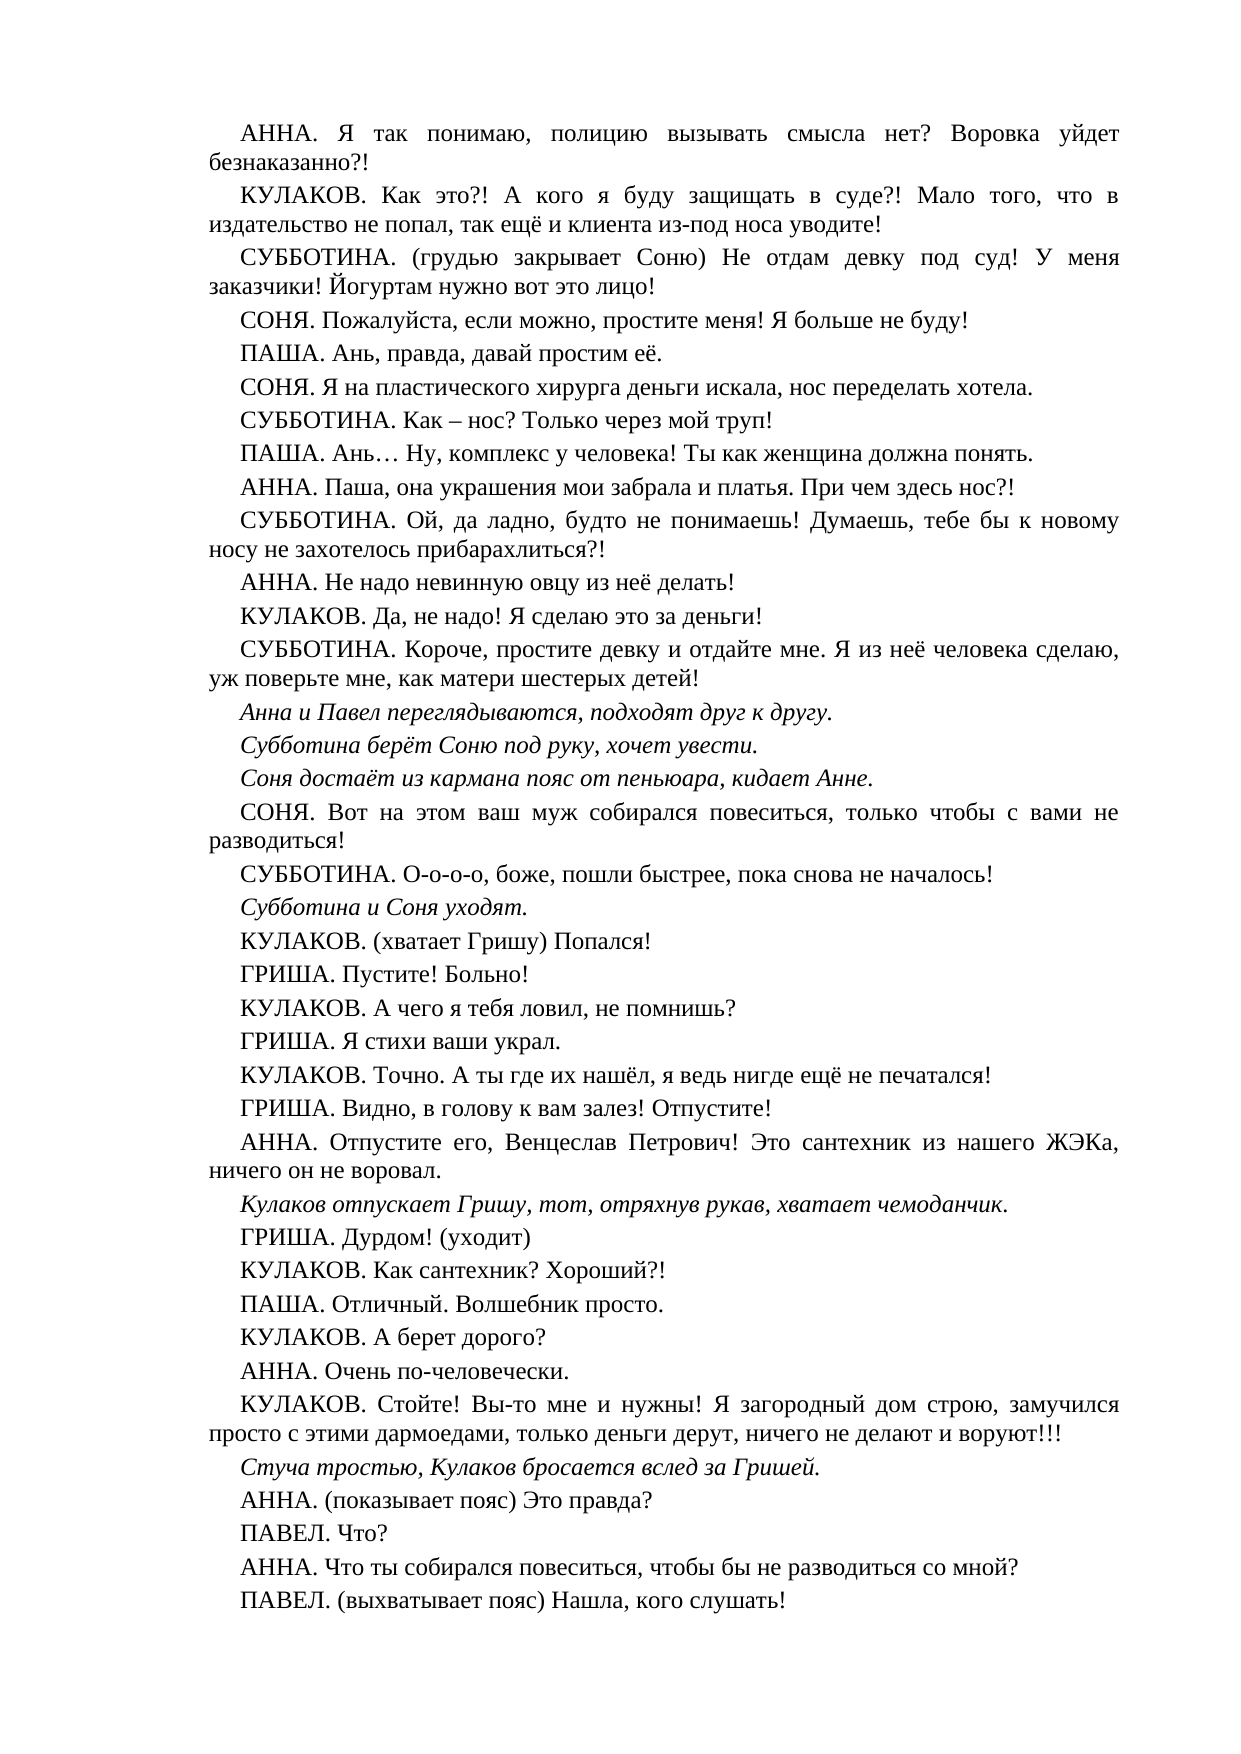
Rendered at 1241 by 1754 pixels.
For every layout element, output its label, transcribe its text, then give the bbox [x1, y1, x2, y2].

text Субботина и Соня уходят. [208, 892, 1120, 921]
text АННА. (показывает пояс) Это правда? [208, 1485, 1120, 1514]
text Кулаков отпускает Гришу, тот, отряхнув рукав, хватает чемоданчик. [208, 1189, 1120, 1217]
text СОНЯ. Я на пластического хирурга деньги искала, нос переделать хотела. [208, 372, 1120, 400]
text КУЛАКОВ. Да, не надо! Я сделаю это за деньги! [208, 601, 1120, 630]
text АННА. Что ты собирался повеситься, чтобы бы не разводиться со мной? [208, 1552, 1120, 1581]
text Субботина берёт Соню под руку, хочет увести. [208, 730, 1120, 759]
text КУЛАКОВ. Точно. А ты где их нашёл, я ведь нигде ещё не печатался! [208, 1060, 1120, 1088]
text ГРИША. Дурдом! (уходит) [208, 1222, 1120, 1251]
text ПАША. Ань… Ну, комплекс у человека! Ты как женщина должна понять. [208, 438, 1120, 467]
text Анна и Павел переглядываются, подходят друг к другу. [208, 697, 1120, 725]
text ПАША. Ань, правда, давай простим её. [208, 338, 1120, 367]
text ПАША. Отличный. Волшебник просто. [208, 1289, 1120, 1318]
text АННА. Отпустите его, Венцеслав Петрович! Это сантехник из нашего ЖЭКа, ничего он не воровал. [208, 1127, 1120, 1184]
text ГРИША. Видно, в голову к вам залез! Отпустите! [208, 1093, 1120, 1122]
text КУЛАКОВ. Как сантехник? Хороший?! [208, 1256, 1120, 1284]
text СУББОТИНА. Ой, да ладно, будто не понимаешь! Думаешь, тебе бы к новому носу не захотелось прибарахлиться?! [208, 505, 1120, 563]
text КУЛАКОВ. Стойте! Вы-то мне и нужны! Я загородный дом строю, замучился просто с этими дармоедами, только деньги дерут, ничего не делают и воруют!!! [208, 1389, 1120, 1447]
text ГРИША. Пустите! Больно! [208, 959, 1120, 988]
text Стуча тростью, Кулаков бросается вслед за Гришей. [208, 1452, 1120, 1480]
text СУББОТИНА. Короче, простите девку и отдайте мне. Я из неё человека сделаю, уж поверьте мне, как матери шестерых детей! [208, 634, 1120, 692]
text КУЛАКОВ. А чего я тебя ловил, не помнишь? [208, 993, 1120, 1022]
text АННА. Я так понимаю, полицию вызывать смысла нет? Воровка уйдет безнаказанно?! [208, 118, 1120, 176]
text ПАВЕЛ. (выхватывает пояс) Нашла, кого слушать! [208, 1585, 1120, 1614]
text ГРИША. Я стихи ваши украл. [208, 1026, 1120, 1055]
text КУЛАКОВ. Как это?! А кого я буду защищать в суде?! Мало того, что в издательство не попал, так ещё и клиента из-под носа уводите! [208, 180, 1120, 238]
text СУББОТИНА. (грудью закрывает Соню) Не отдам девку под суд! У меня заказчики! Йогуртам нужно вот это лицо! [208, 242, 1120, 300]
text СУББОТИНА. О-о-о-о, боже, пошли быстрее, пока снова не началось! [208, 859, 1120, 888]
text ПАВЕЛ. Что? [208, 1518, 1120, 1547]
text КУЛАКОВ. (хватает Гришу) Попался! [208, 926, 1120, 955]
text СУББОТИНА. Как – нос? Только через мой труп! [208, 405, 1120, 434]
text АННА. Не надо невинную овцу из неё делать! [208, 567, 1120, 596]
text Соня достаёт из кармана пояс от пеньюара, кидает Анне. [208, 763, 1120, 792]
text КУЛАКОВ. А берет дорого? [208, 1322, 1120, 1351]
text АННА. Паша, она украшения мои забрала и платья. При чем здесь нос?! [208, 472, 1120, 501]
text СОНЯ. Вот на этом ваш муж собирался повеситься, только чтобы с вами не разводиться! [208, 797, 1120, 854]
text СОНЯ. Пожалуйста, если можно, простите меня! Я больше не буду! [208, 305, 1120, 333]
text АННА. Очень по-человечески. [208, 1356, 1120, 1385]
